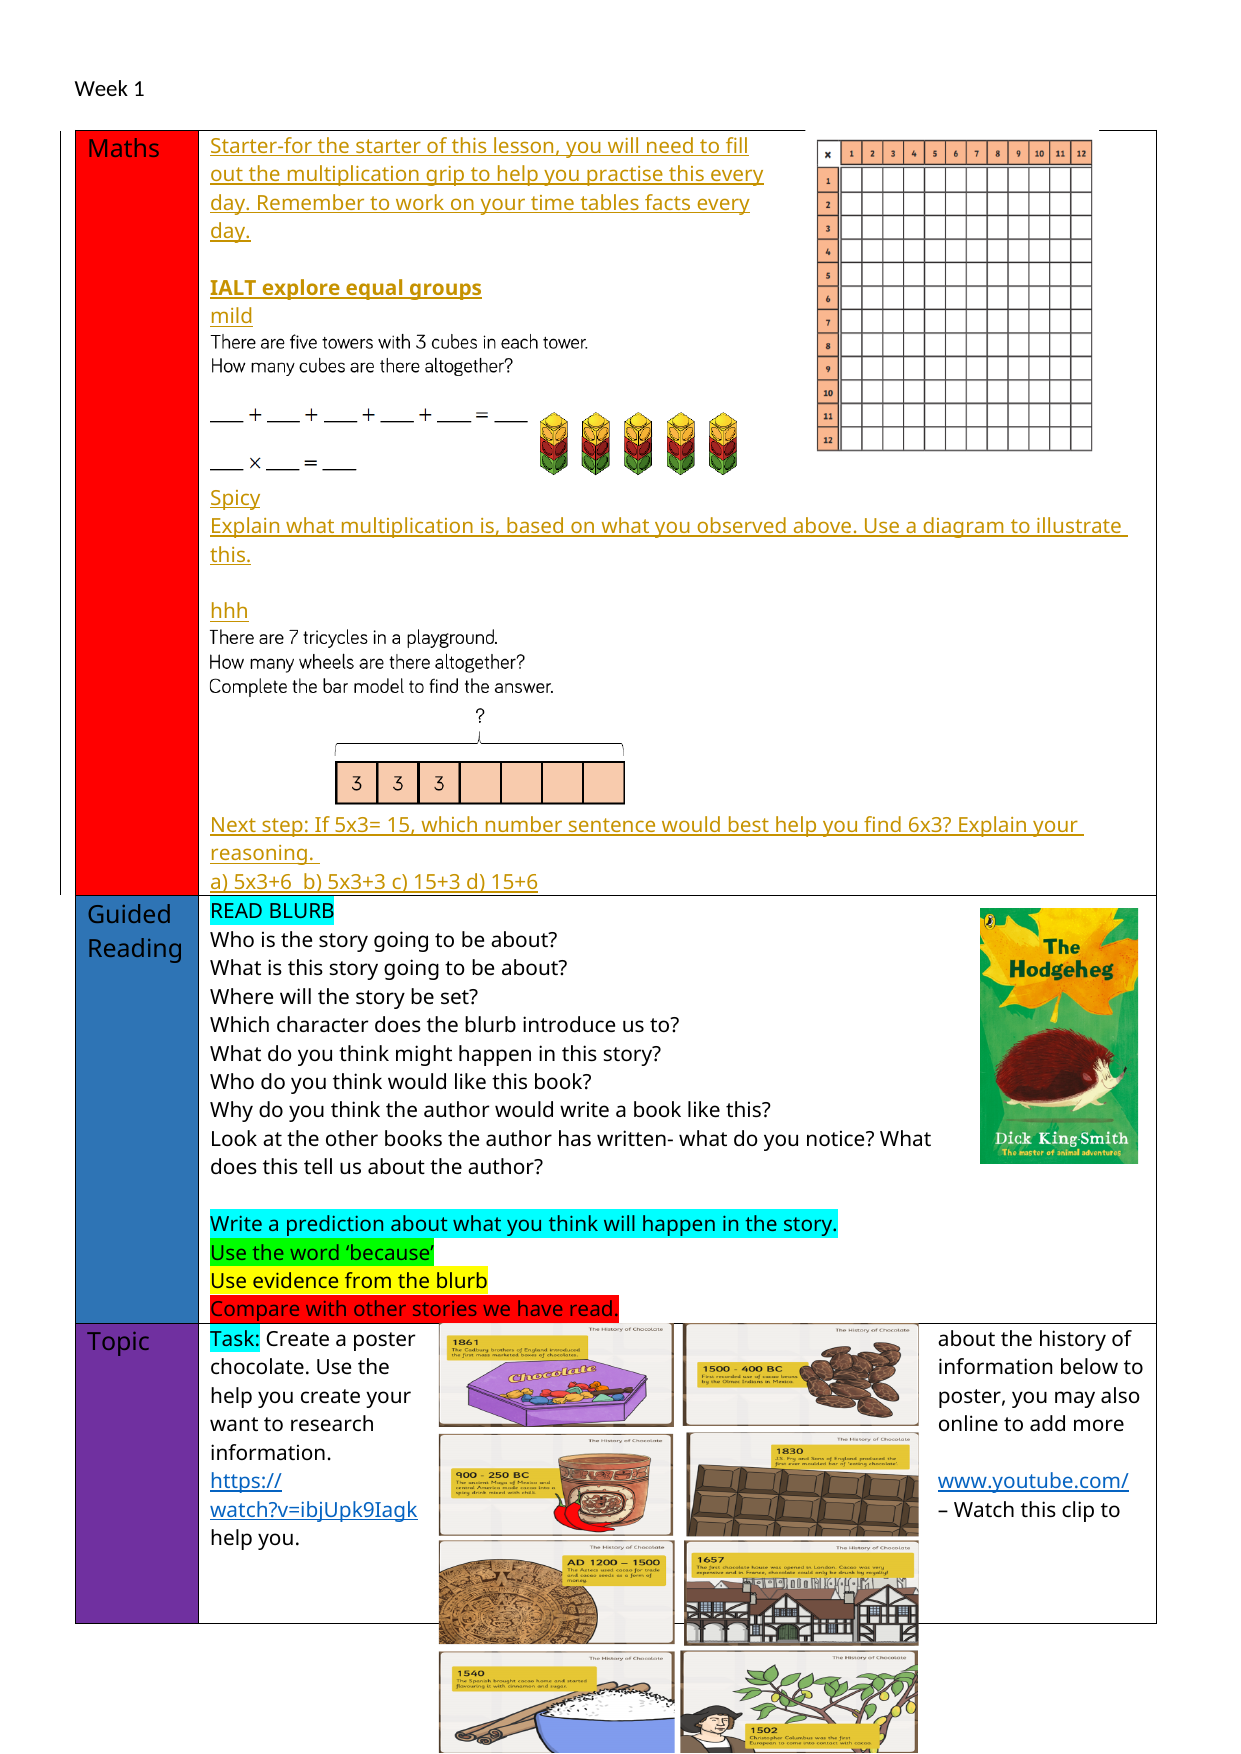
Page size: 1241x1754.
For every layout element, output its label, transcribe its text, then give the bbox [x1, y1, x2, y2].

table_cell [199, 131, 1156, 895]
picture [805, 130, 1100, 463]
table_cell Topic [76, 1324, 198, 1623]
picture [978, 908, 1138, 1162]
table_cell Guided Reading [76, 896, 198, 1323]
picture [437, 1323, 919, 1751]
table_cell Maths [76, 131, 198, 895]
table_cell READ BLURB Who is the story going to be about? What is this story going to be about? Where will the story be set? Which character does the blurb introduce us to? What do you think might happen in this story? Who do you think would like this book? Why do you think the author would write a book like this? Look at the other books the author has written- what do you notice? What does this tell us about the author? Write a prediction about what you think will happen in the story. Use the word ‘because’ Use evidence from the blurb Compare with other stories we have read. [199, 896, 1156, 1323]
